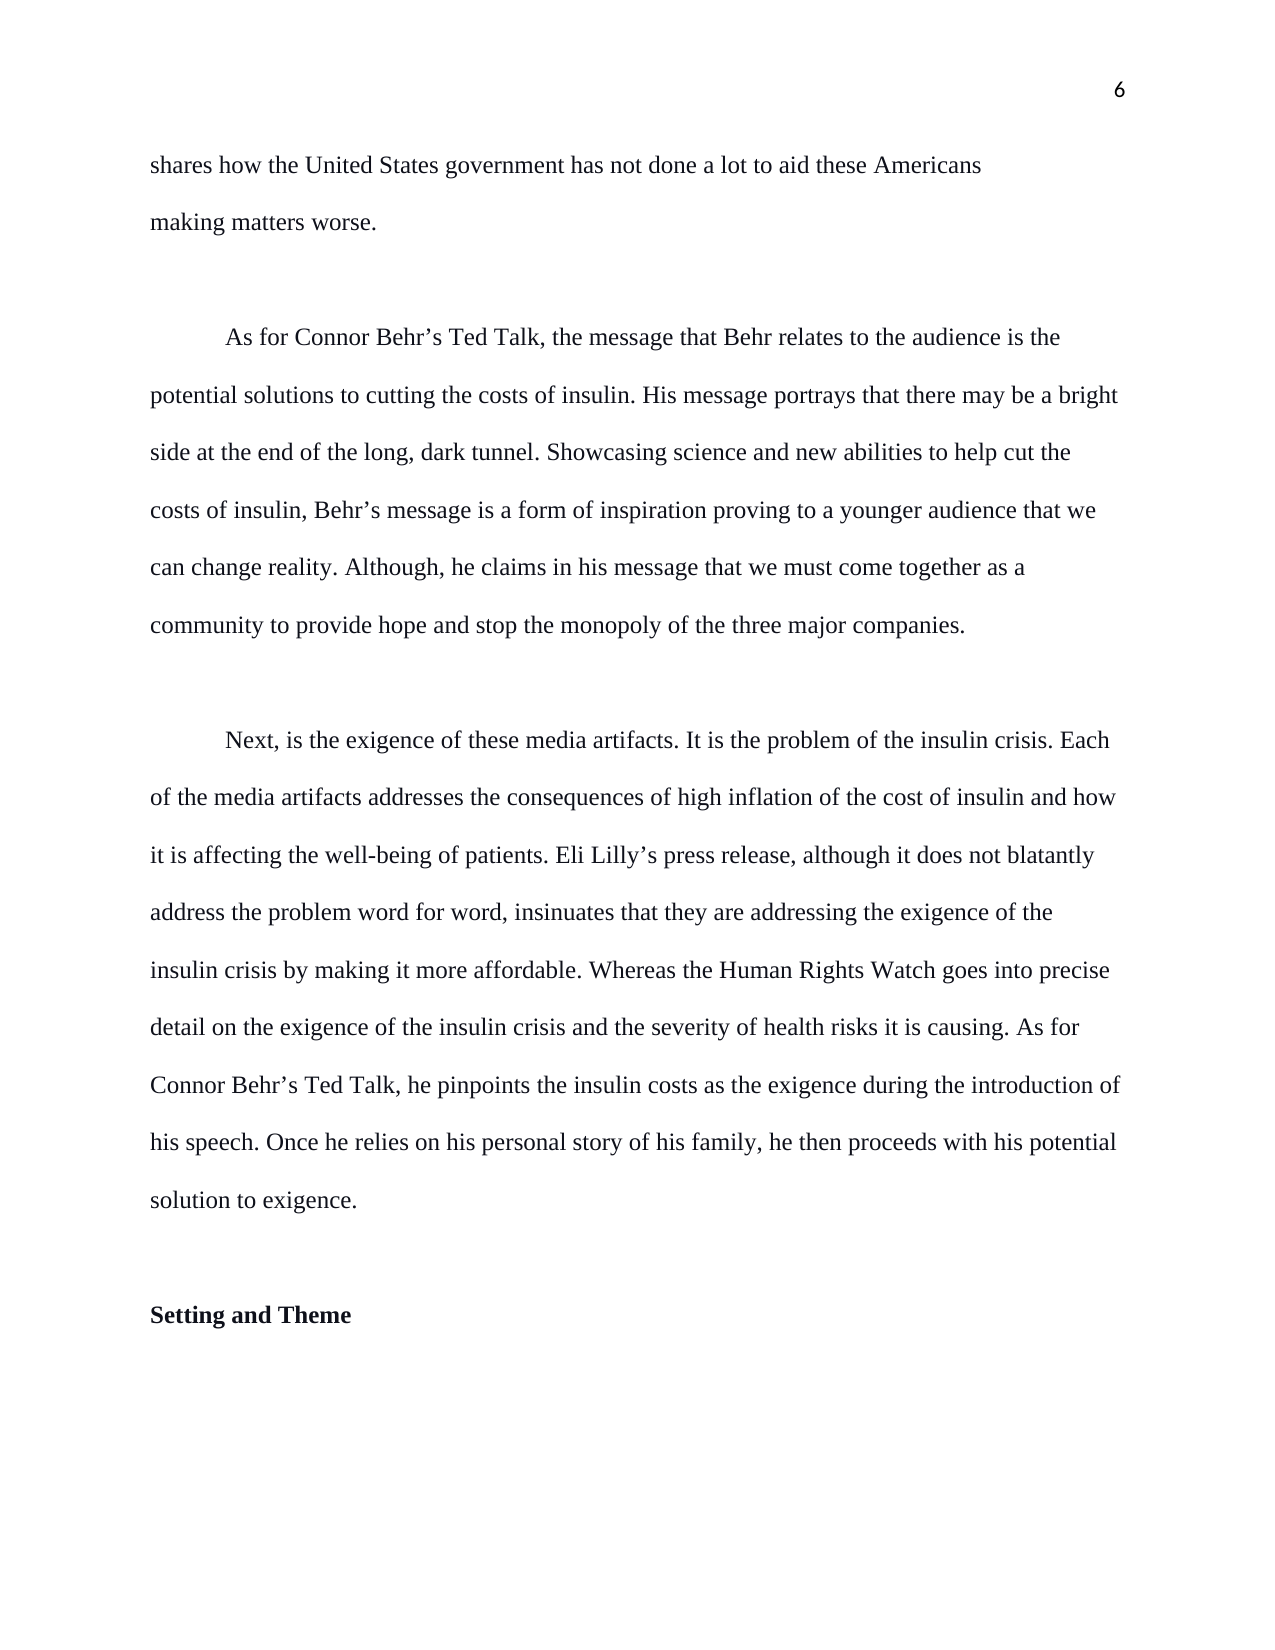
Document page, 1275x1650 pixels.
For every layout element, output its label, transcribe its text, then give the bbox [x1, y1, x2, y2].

text Next, is the exigence of these media artifacts. It is the problem of the insulin crisis. Each of the media artifacts addresses the consequences of high inflation of the cost of insulin and how it is affecting the well-being of patients. Eli Lilly’s press release, although it does not blatantly address the problem word for word, insinuates that they are addressing the exigence of the insulin crisis by making it more affordable. Whereas the Human Rights Watch goes into precise detail on the exigence of the insulin crisis and the severity of health risks it is causing. As for Connor Behr’s Ted Talk, he pinpoints the insulin costs as the exigence during the introduction of his speech. Once he relies on his personal story of his family, he then proceeds with his potential solution to exigence. [150, 725, 1125, 1214]
text As for Connor Behr’s Ted Talk, the message that Behr relates to the audience is the potential solutions to cutting the costs of insulin. His message portrays that there may be a bright side at the end of the long, dark tunnel. Showcasing science and new abilities to help cut the costs of insulin, Behr’s message is a form of inspiration proving to a younger audience that we can change reality. Although, he claims in his message that we must come together as a community to provide hope and stop the monopoly of the three major companies. [150, 322, 1125, 639]
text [150, 150, 1125, 236]
text Setting and Theme [150, 1300, 1125, 1329]
